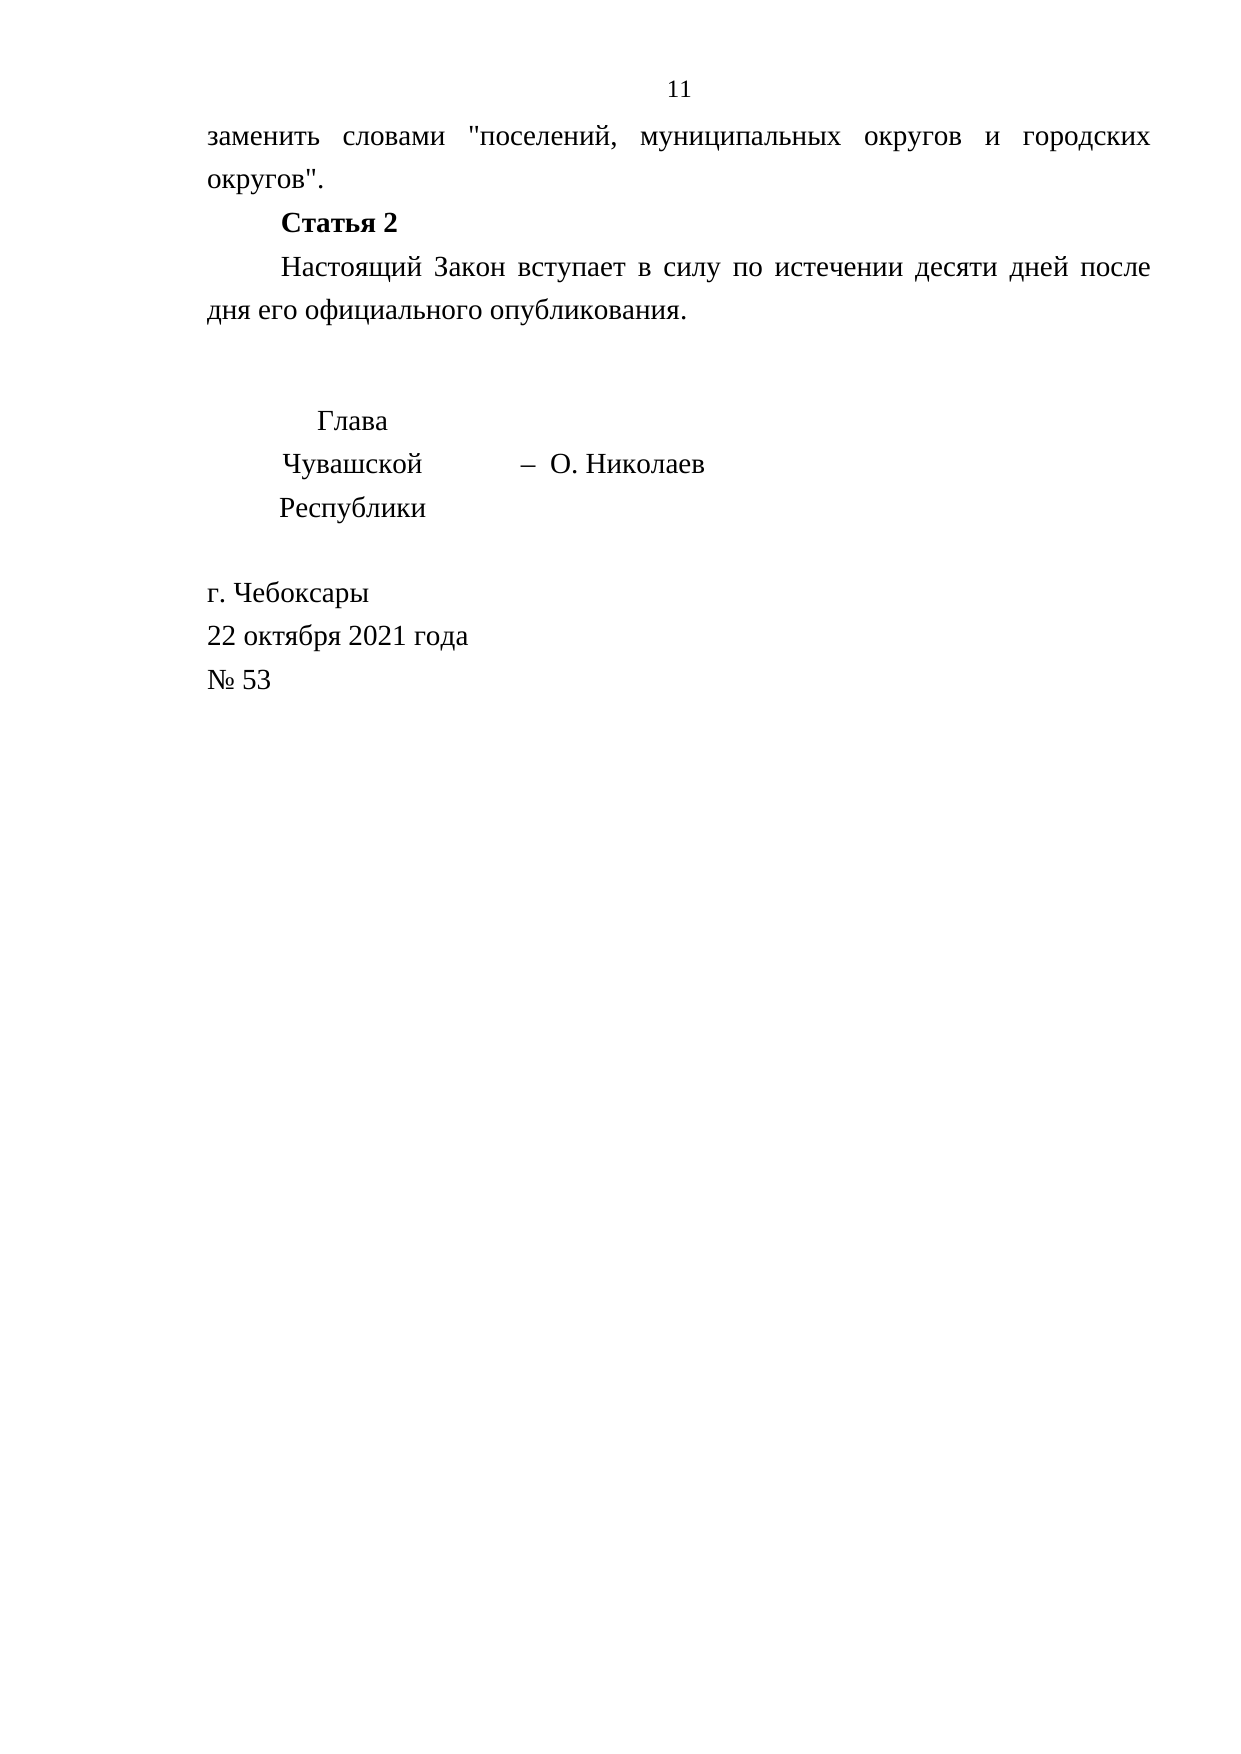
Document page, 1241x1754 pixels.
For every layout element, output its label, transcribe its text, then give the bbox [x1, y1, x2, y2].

text Статья 2 [207, 205, 1152, 239]
text № 53 [207, 662, 1152, 696]
text Настоящий Закон вступает в силу по истечении десяти дней после дня его официального опубликования. [207, 249, 1152, 326]
text г. Чебоксары [207, 575, 1152, 608]
table_header Глава Чувашской Республики [196, 403, 509, 531]
table_header – О. Николаев [509, 403, 1140, 531]
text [207, 118, 1152, 195]
text 22 октября 2021 года [207, 618, 1152, 652]
